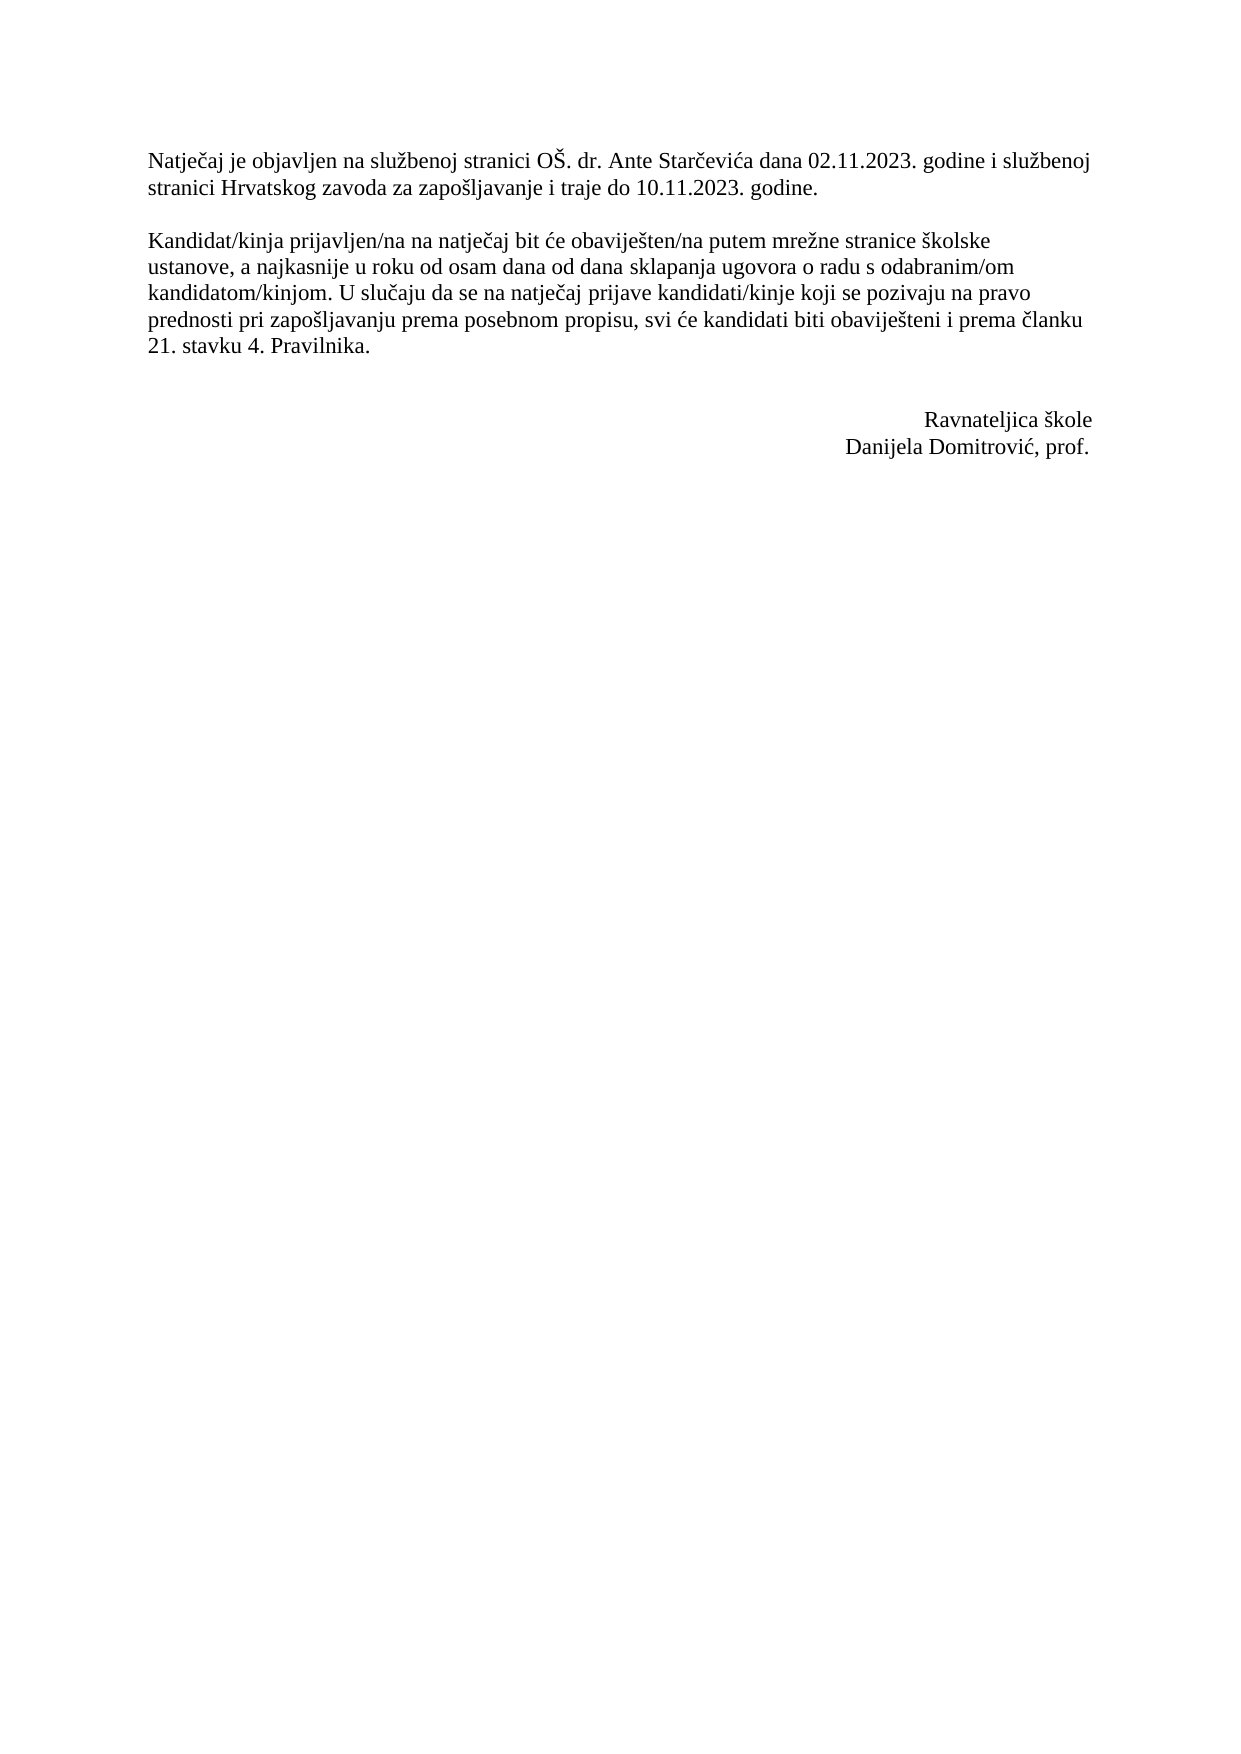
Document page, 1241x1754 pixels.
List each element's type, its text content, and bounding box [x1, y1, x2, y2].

text Ravnateljica škole [148, 407, 1093, 433]
text Danijela Domitrović, prof. [148, 433, 1093, 459]
text Kandidat/kinja prijavljen/na na natječaj bit će obaviješten/na putem mrežne stranice školske ustanove, a najkasnije u roku od osam dana od dana sklapanja ugovora o radu s odabranim/om kandidatom/kinjom. U slučaju da se na natječaj prijave kandidati/kinje koji se pozivaju na pravo prednosti pri zapošljavanju prema posebnom propisu, svi će kandidati biti obaviješteni i prema članku 21. stavku 4. Pravilnika. [148, 200, 1093, 358]
text Natječaj je objavljen na službenoj stranici OŠ. dr. Ante Starčevića dana 02.11.2023. godine i službenoj stranici Hrvatskog zavoda za zapošljavanje i traje do 10.11.2023. godine. [148, 148, 1093, 200]
